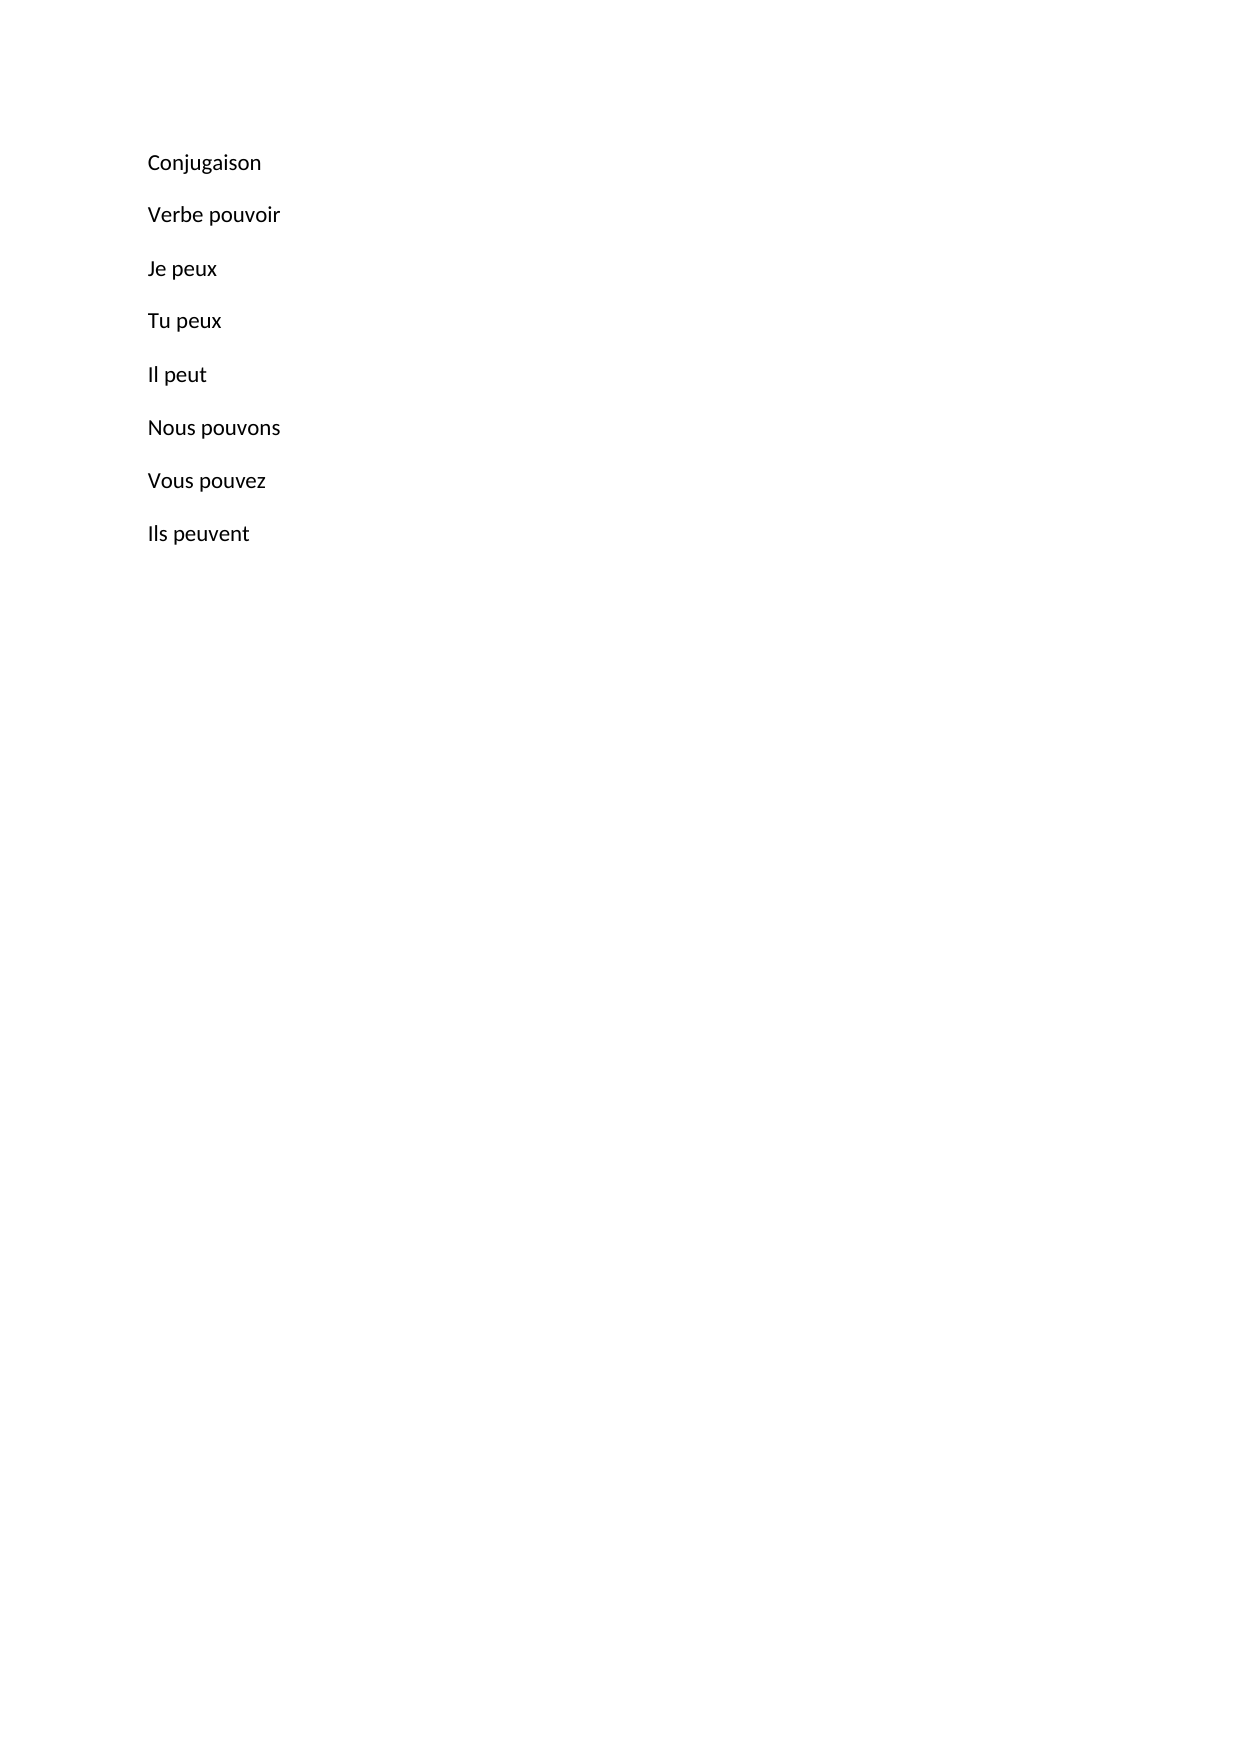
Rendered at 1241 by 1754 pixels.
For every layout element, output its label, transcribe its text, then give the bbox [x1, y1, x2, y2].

text Conjugaison [148, 148, 1093, 176]
text Nous pouvons [148, 413, 1093, 441]
text Je peux [148, 254, 1093, 282]
text Verbe pouvoir [148, 201, 1093, 229]
text Tu peux [148, 307, 1093, 335]
text Vous pouvez [148, 466, 1093, 494]
text Il peut [148, 360, 1093, 388]
text Ils peuvent [148, 519, 1093, 547]
